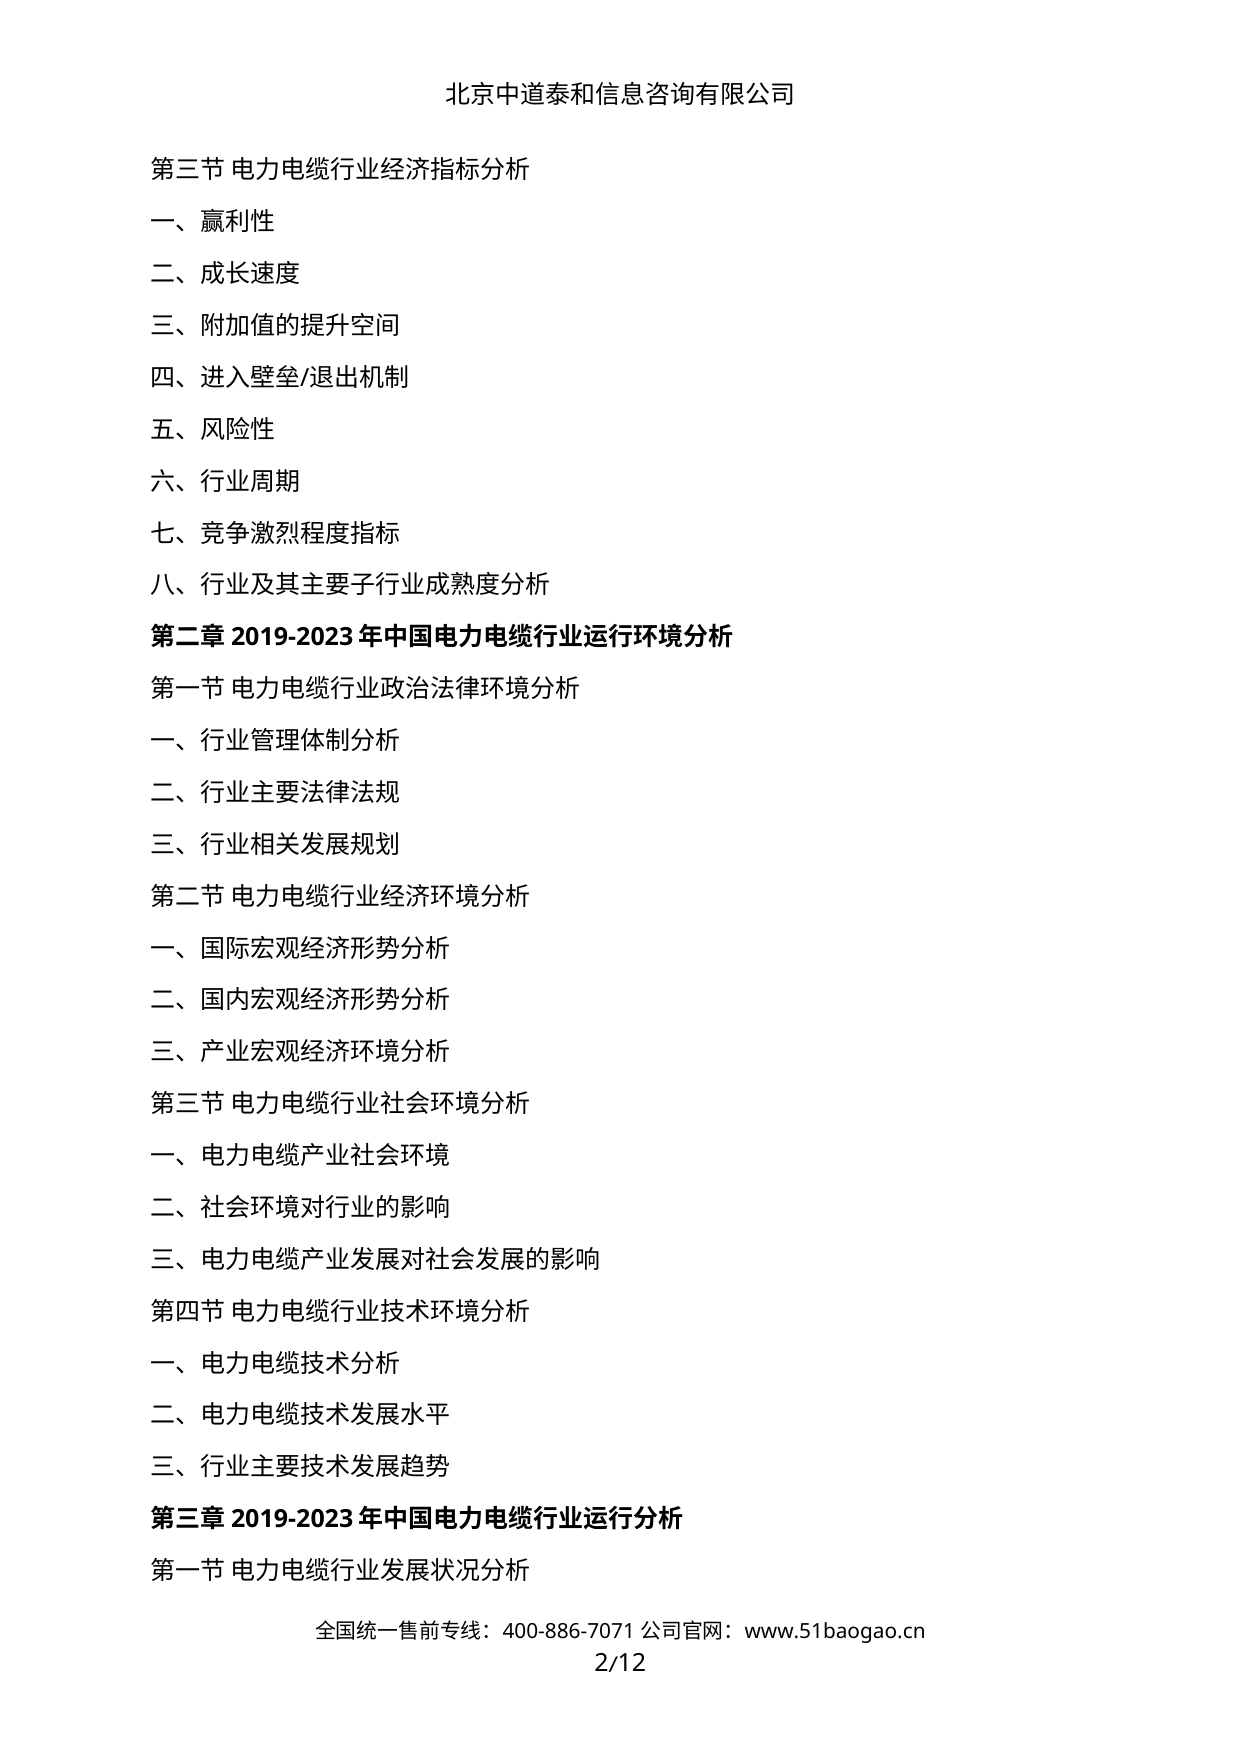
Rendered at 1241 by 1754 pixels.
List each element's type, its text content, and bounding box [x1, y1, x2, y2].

text 第三节 电力电缆行业社会环境分析 [150, 1084, 1090, 1120]
text 五、风险性 [150, 409, 1090, 446]
text 七、竞争激烈程度指标 [150, 513, 1090, 549]
text 一、行业管理体制分析 [150, 721, 1090, 757]
text 一、赢利性 [150, 202, 1090, 238]
text 二、成长速度 [150, 254, 1090, 290]
text 三、电力电缆产业发展对社会发展的影响 [150, 1239, 1090, 1276]
text 八、行业及其主要子行业成熟度分析 [150, 565, 1090, 601]
text 第三节 电力电缆行业经济指标分析 [150, 150, 1090, 186]
text 三、附加值的提升空间 [150, 306, 1090, 342]
text 第三章 2019-2023年中国电力电缆行业运行分析 [150, 1499, 1090, 1535]
text 三、产业宏观经济环境分析 [150, 1032, 1090, 1068]
text 六、行业周期 [150, 461, 1090, 497]
text 二、国内宏观经济形势分析 [150, 980, 1090, 1016]
text 二、行业主要法律法规 [150, 772, 1090, 809]
text 一、电力电缆产业社会环境 [150, 1136, 1090, 1172]
text 第二章 2019-2023年中国电力电缆行业运行环境分析 [150, 617, 1090, 653]
text 三、行业相关发展规划 [150, 824, 1090, 861]
text 第一节 电力电缆行业政治法律环境分析 [150, 669, 1090, 705]
text 第二节 电力电缆行业经济环境分析 [150, 876, 1090, 912]
text 三、行业主要技术发展趋势 [150, 1447, 1090, 1483]
text 四、进入壁垒/退出机制 [150, 357, 1090, 394]
text 一、电力电缆技术分析 [150, 1343, 1090, 1379]
text 一、国际宏观经济形势分析 [150, 928, 1090, 964]
text 第四节 电力电缆行业技术环境分析 [150, 1291, 1090, 1327]
text 二、社会环境对行业的影响 [150, 1187, 1090, 1224]
text 二、电力电缆技术发展水平 [150, 1395, 1090, 1431]
text 第一节 电力电缆行业发展状况分析 [150, 1551, 1090, 1587]
